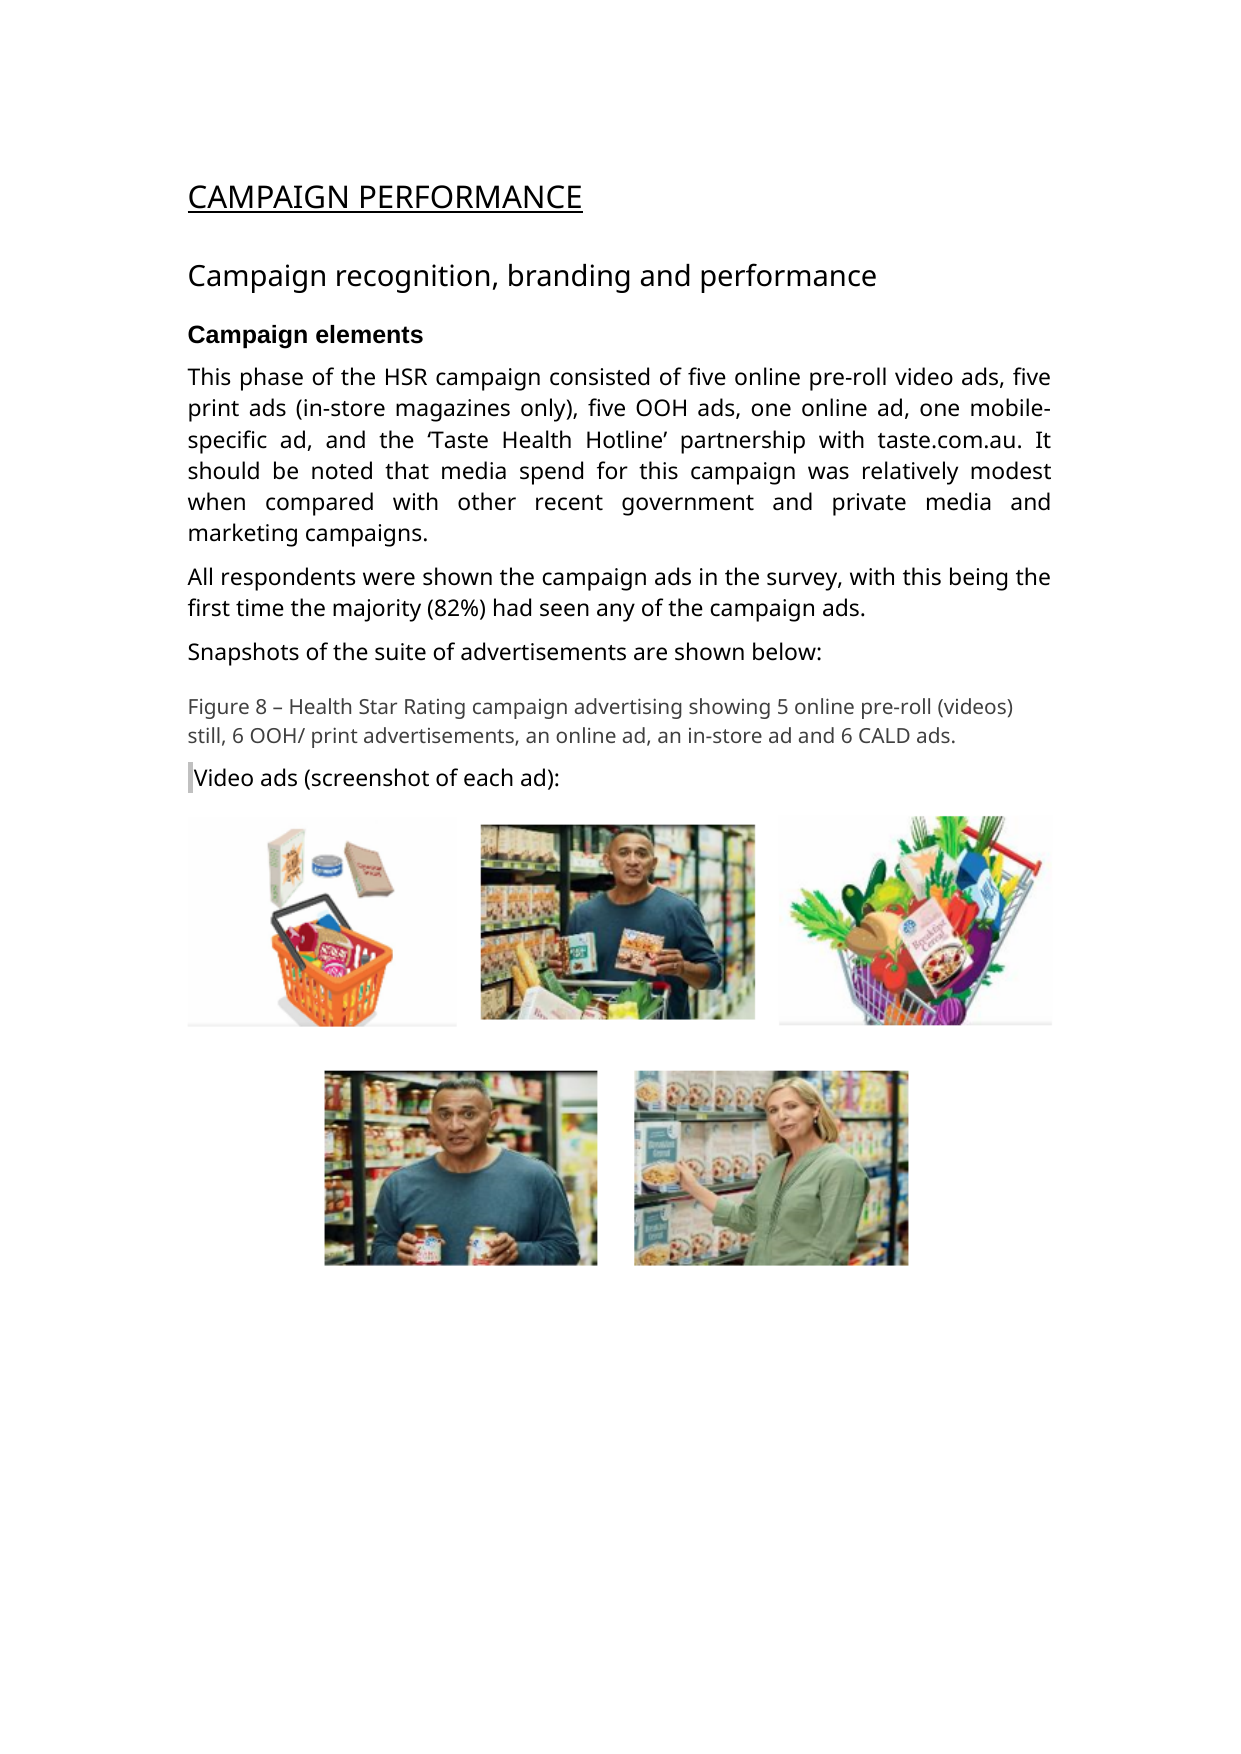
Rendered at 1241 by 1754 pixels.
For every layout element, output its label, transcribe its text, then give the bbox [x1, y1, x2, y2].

subtitle CAMPAIGN PERFORMANCE [187, 175, 1053, 218]
text Figure 8 – Health Star Rating campaign advertising showing 5 online pre-roll (videos) still, 6 OOH/ print advertisements, an online ad, an in-store ad and 6 CALD ads. [187, 692, 1053, 749]
text This phase of the HSR campaign consisted of five online pre-roll video ads, five print ads (in-store magazines only), five OOH ads, one online ad, one mobile-specific ad, and the ‘Taste Health Hotline’ partnership with taste.com.au. It should be noted that media spend for this campaign was relatively modest when compared with other recent government and private media and marketing campaigns. [187, 361, 1053, 548]
text Video ads (screenshot of each ad): [193, 762, 1053, 793]
picture [187, 805, 1072, 1290]
text All respondents were shown the campaign ads in the survey, with this being the first time the majority (82%) had seen any of the campaign ads. [187, 561, 1053, 623]
text Snapshots of the suite of advertisements are shown below: [187, 636, 1053, 667]
subtitle Campaign recognition, branding and performance [187, 255, 1053, 295]
subtitle Campaign elements [187, 320, 1053, 348]
